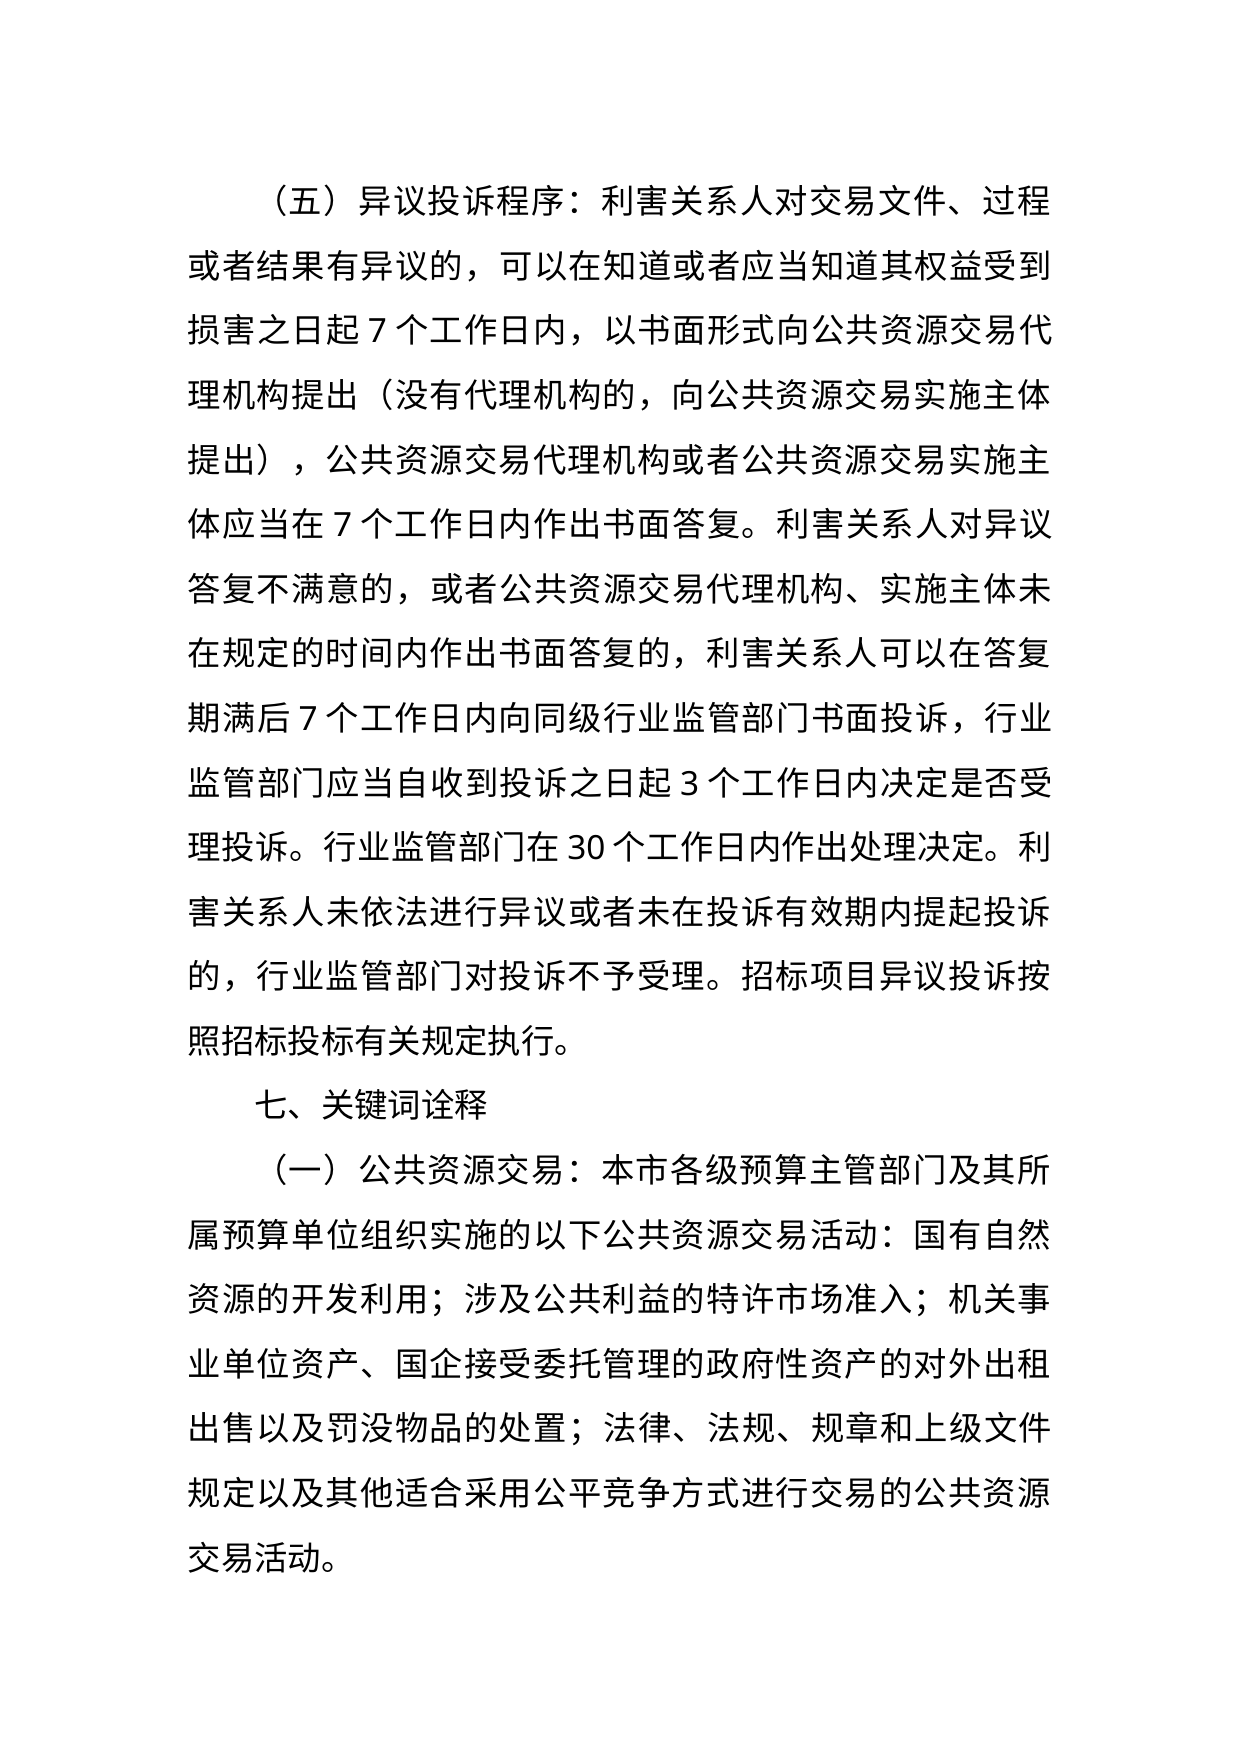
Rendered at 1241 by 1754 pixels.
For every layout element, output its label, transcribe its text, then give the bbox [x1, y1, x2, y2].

text 七、关键词诠释 [187, 1066, 1053, 1131]
text （一）公共资源交易：本市各级预算主管部门及其所属预算单位组织实施的以下公共资源交易活动：国有自然资源的开发利用；涉及公共利益的特许市场准入；机关事业单位资产、国企接受委托管理的政府性资产的对外出租、出售以及罚没物品的处置；法律、法规、规章和上级文件规定以及其他适合采用公平竞争方式进行交易的公共资源交易活动。 [187, 1131, 1053, 1583]
text （五）异议投诉程序：利害关系人对交易文件、过程或者结果有异议的，可以在知道或者应当知道其权益受到损害之日起7个工作日内，以书面形式向公共资源交易代理机构提出（没有代理机构的，向公共资源交易实施主体提出），公共资源交易代理机构或者公共资源交易实施主体应当在7个工作日内作出书面答复。利害关系人对异议答复不满意的，或者公共资源交易代理机构、实施主体未在规定的时间内作出书面答复的，利害关系人可以在答复期满后7个工作日内向同级行业监管部门书面投诉，行业监管部门应当自收到投诉之日起3个工作日内决定是否受理投诉。行业监管部门在30个工作日内作出处理决定。利害关系人未依法进行异议或者未在投诉有效期内提起投诉的，行业监管部门对投诉不予受理。招标项目异议投诉按照招标投标有关规定执行。 [187, 162, 1053, 1066]
